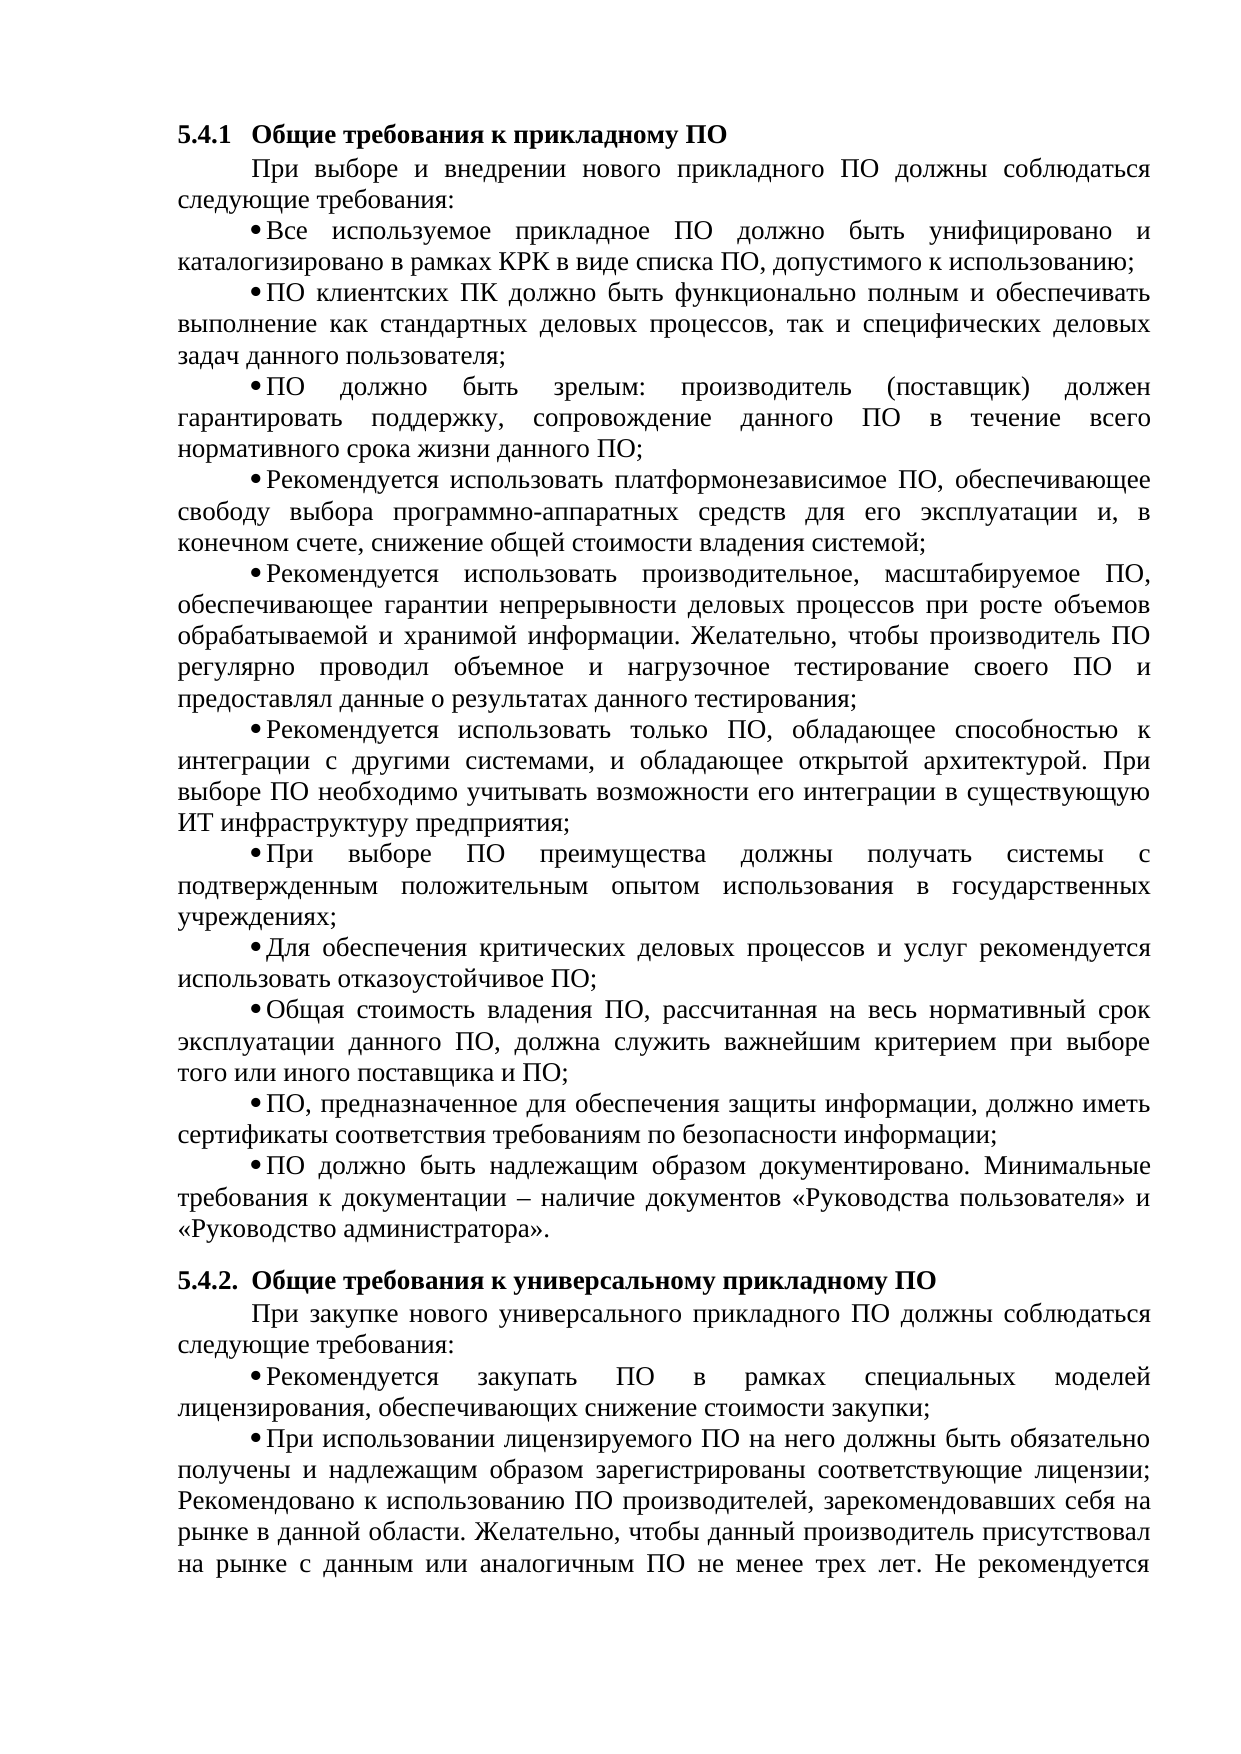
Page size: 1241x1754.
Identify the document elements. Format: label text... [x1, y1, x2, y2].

text При закупке нового универсального прикладного ПО должны соблюдаться следующие требования: [177, 1297, 1152, 1359]
list ПО клиентских ПК должно быть функционально полным и обеспечивать выполнение как стандартных деловых процессов, так и специфических деловых задач данного пользователя; [177, 276, 1152, 370]
list ПО должно быть надлежащим образом документировано. Минимальные требования к документации – наличие документов «Руководства пользователя» и «Руководство администратора». [177, 1149, 1152, 1243]
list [177, 1422, 1152, 1578]
list Рекомендуется использовать только ПО, обладающее способностью к интеграции с другими системами, и обладающее открытой архитектурой. При выборе ПО необходимо учитывать возможности его интеграции в существующую ИТ инфраструктуру предприятия; [177, 713, 1152, 837]
list Рекомендуется использовать платформонезависимое ПО, обеспечивающее свободу выбора программно-аппаратных средств для его эксплуатации и, в конечном счете, снижение общей стоимости владения системой; [177, 463, 1152, 557]
list При выборе ПО преимущества должны получать системы с подтвержденным положительным опытом использования в государственных учреждениях; [177, 837, 1152, 931]
list ПО, предназначенное для обеспечения защиты информации, должно иметь сертификаты соответствия требованиям по безопасности информации; [177, 1087, 1152, 1149]
subtitle 5.4.1 Общие требования к прикладному ПО [177, 118, 1152, 149]
list Рекомендуется закупать ПО в рамках специальных моделей лицензирования, обеспечивающих снижение стоимости закупки; [177, 1359, 1152, 1422]
list Для обеспечения критических деловых процессов и услуг рекомендуется использовать отказоустойчивое ПО; [177, 931, 1152, 993]
list Общая стоимость владения ПО, рассчитанная на весь нормативный срок эксплуатации данного ПО, должна служить важнейшим критерием при выборе того или иного поставщика и ПО; [177, 993, 1152, 1087]
list Все используемое прикладное ПО должно быть унифицировано и каталогизировано в рамках КРК в виде списка ПО, допустимого к использованию; [177, 214, 1152, 276]
subtitle 5.4.2. Общие требования к универсальному прикладному ПО [177, 1264, 1152, 1295]
list ПО должно быть зрелым: производитель (поставщик) должен гарантировать поддержку, сопровождение данного ПО в течение всего нормативного срока жизни данного ПО; [177, 370, 1152, 463]
list Рекомендуется использовать производительное, масштабируемое ПО, обеспечивающее гарантии непрерывности деловых процессов при росте объемов обрабатываемой и хранимой информации. Желательно, чтобы производитель ПО регулярно проводил объемное и нагрузочное тестирование своего ПО и предоставлял данные о результатах данного тестирования; [177, 557, 1152, 713]
text При выборе и внедрении нового прикладного ПО должны соблюдаться следующие требования: [177, 152, 1152, 214]
